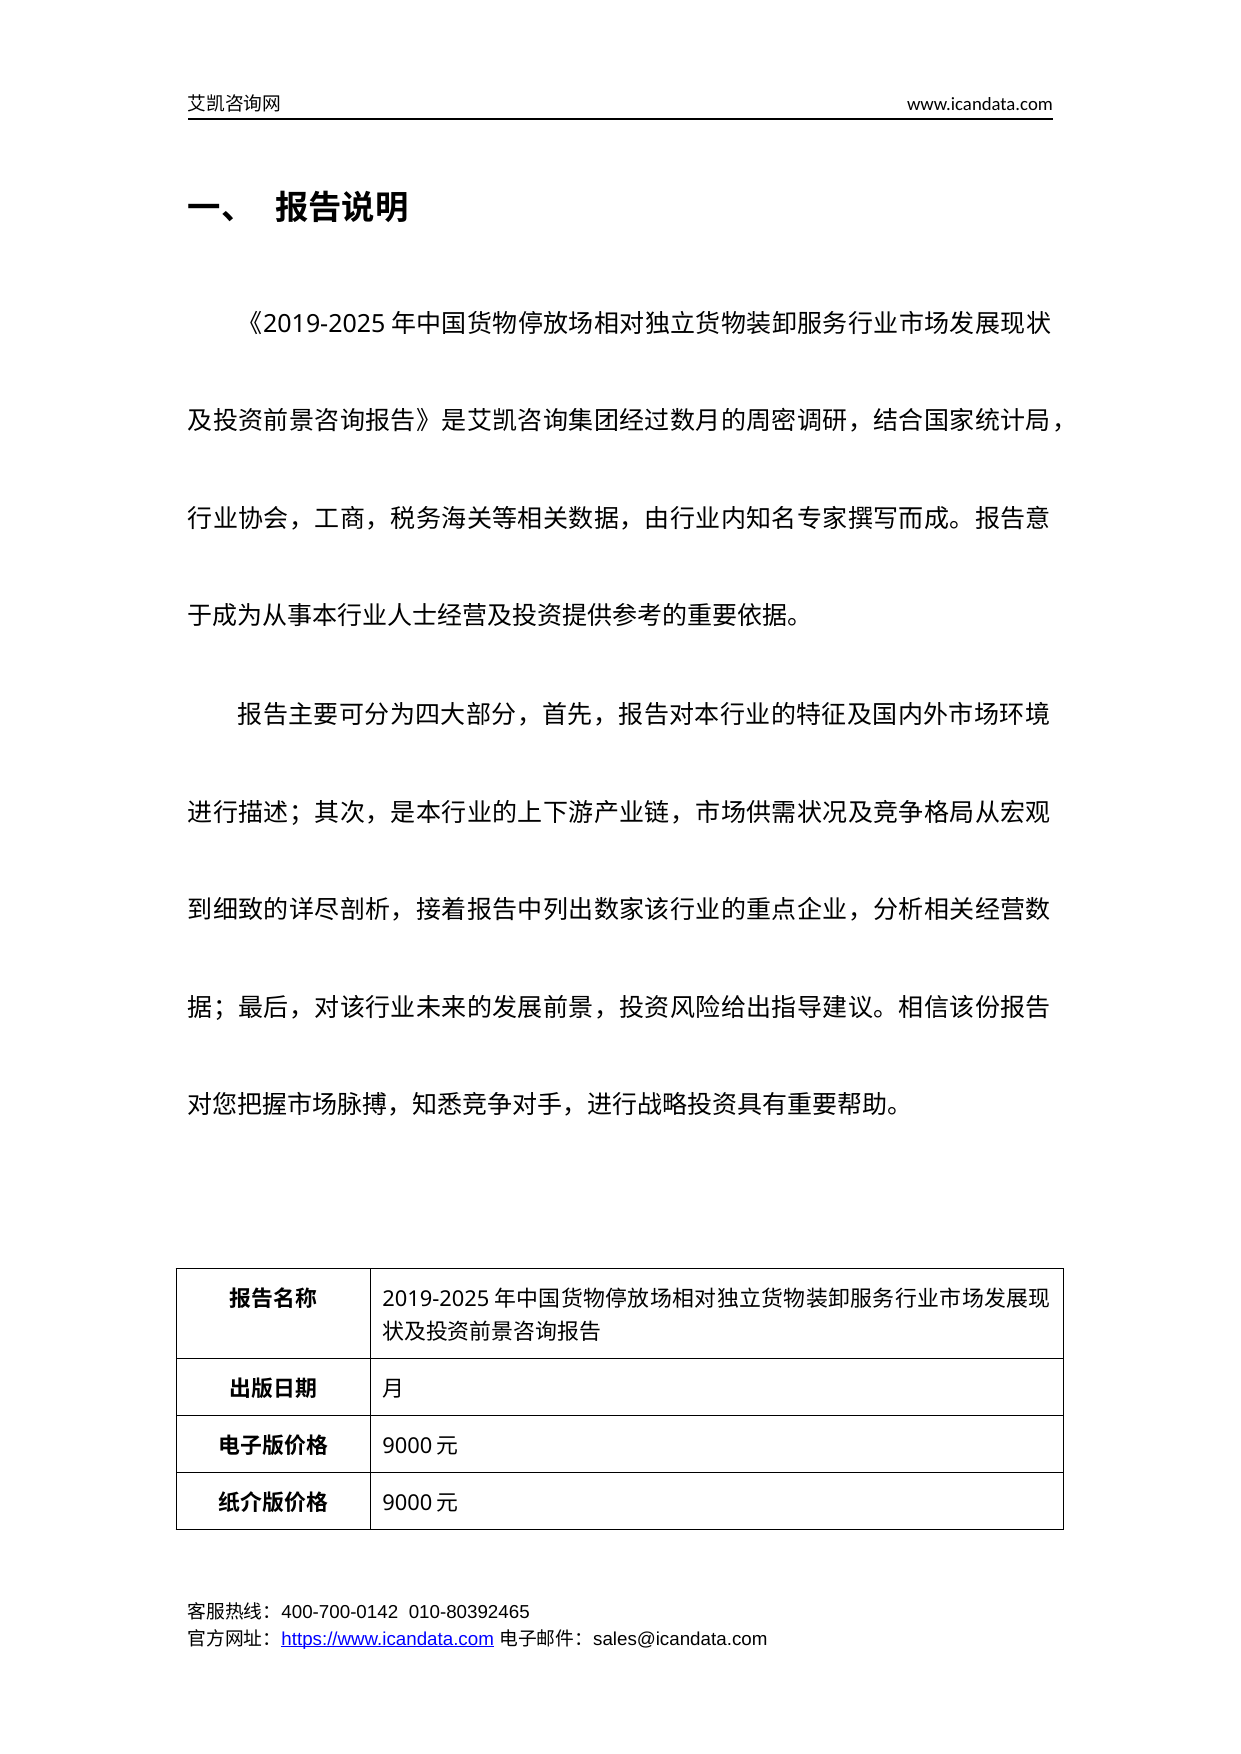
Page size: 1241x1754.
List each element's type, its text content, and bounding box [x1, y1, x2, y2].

table_cell 电子版价格 [177, 1416, 370, 1472]
text 《2019-2025年中国货物停放场相对独立货物装卸服务行业市场发展现状及投资前景咨询报告》是艾凯咨询集团经过数月的周密调研，结合国家统计局，行业协会，工商，税务海关等相关数据，由行业内知名专家撰写而成。报告意于成为从事本行业人士经营及投资提供参考的重要依据。 [187, 289, 1053, 646]
subtitle 报告说明 [187, 172, 1053, 237]
table_cell 9000元 [371, 1416, 1063, 1472]
table_cell 9000元 [371, 1473, 1063, 1529]
table_cell 月 [371, 1359, 1063, 1415]
table_cell 出版日期 [177, 1359, 370, 1415]
table_header 报告名称 [177, 1269, 370, 1358]
text 报告主要可分为四大部分，首先，报告对本行业的特征及国内外市场环境进行描述；其次，是本行业的上下游产业链，市场供需状况及竞争格局从宏观到细致的详尽剖析，接着报告中列出数家该行业的重点企业，分析相关经营数据；最后，对该行业未来的发展前景，投资风险给出指导建议。相信该份报告对您把握市场脉搏，知悉竞争对手，进行战略投资具有重要帮助。 [187, 681, 1053, 1136]
table_header 2019-2025年中国货物停放场相对独立货物装卸服务行业市场发展现状及投资前景咨询报告 [371, 1269, 1063, 1358]
table_cell 纸介版价格 [177, 1473, 370, 1529]
